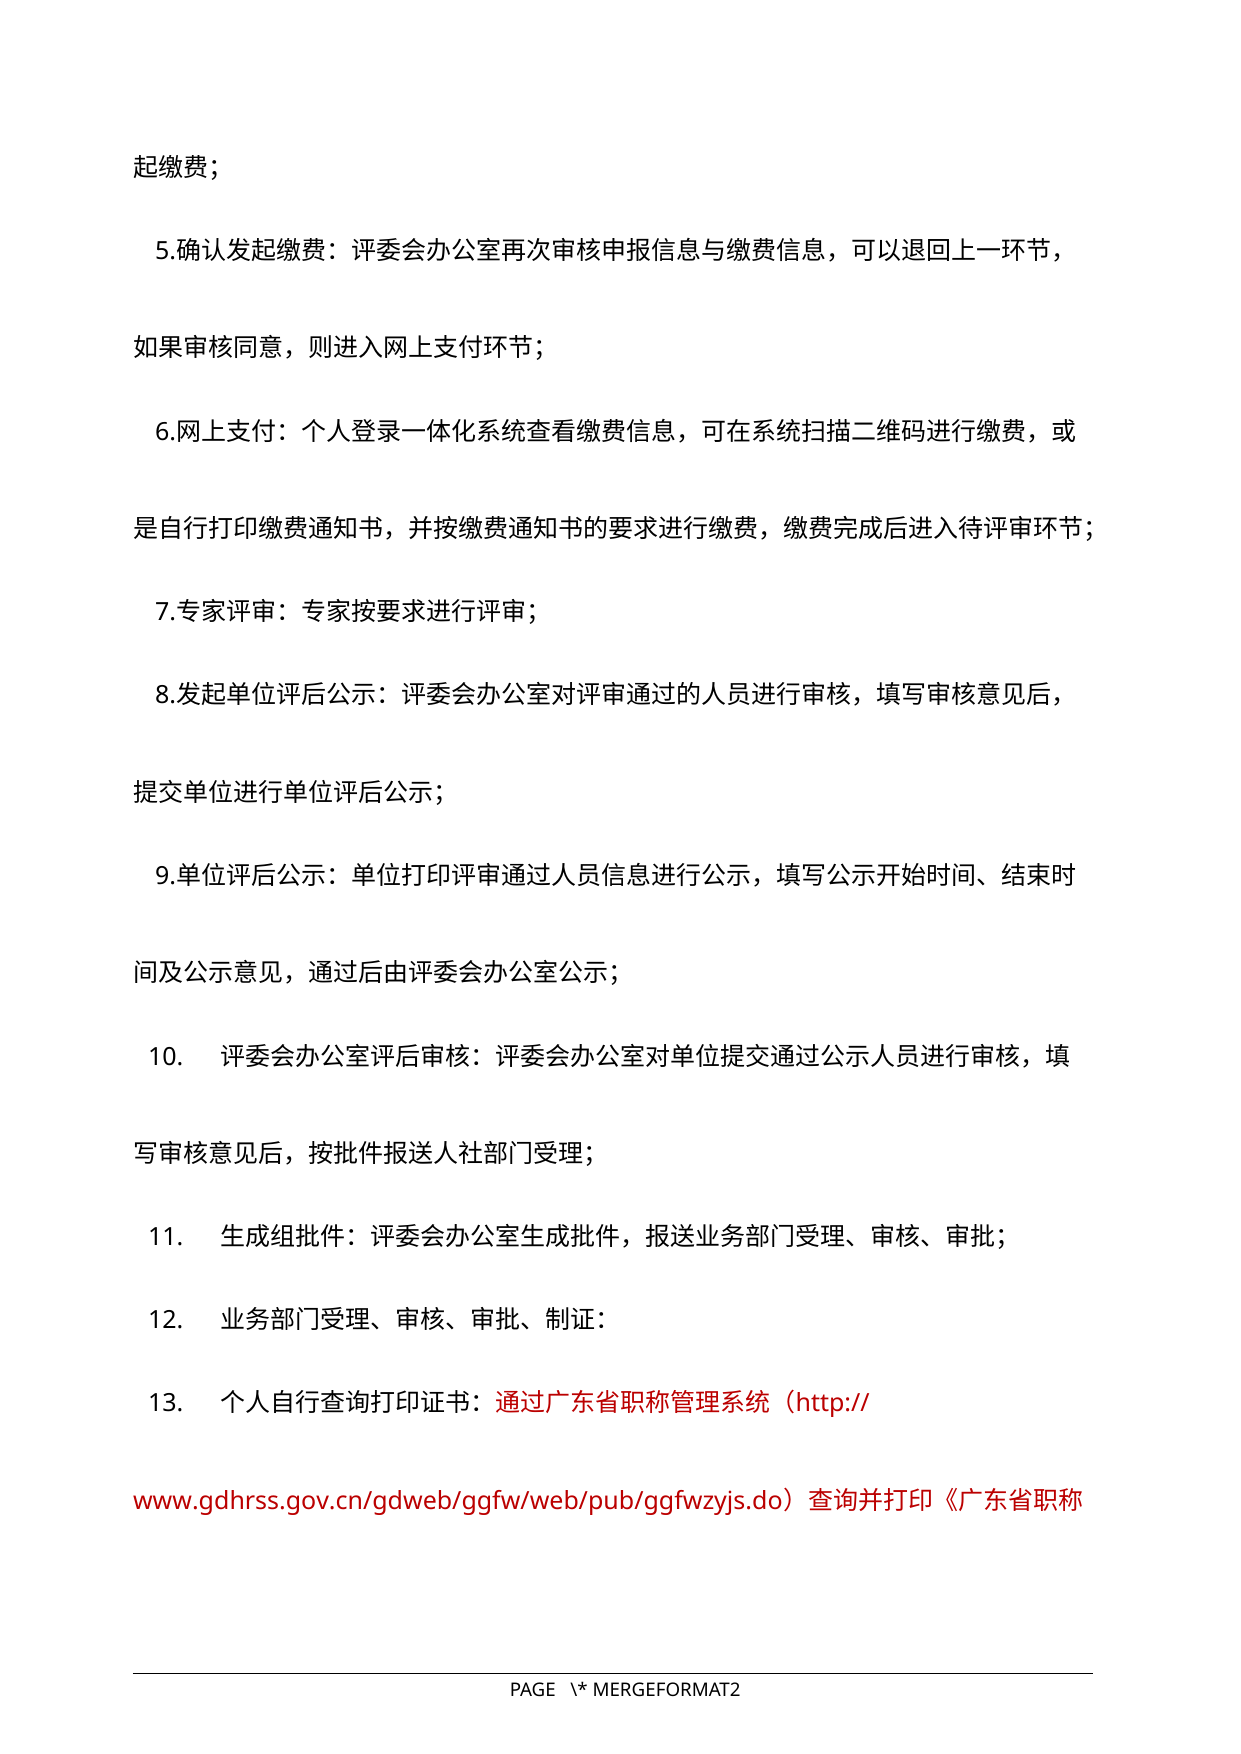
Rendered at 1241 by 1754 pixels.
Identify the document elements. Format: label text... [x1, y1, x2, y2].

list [133, 1368, 1093, 1531]
list 专家评审：专家按要求进行评审； [133, 577, 1093, 642]
list 评委会办公室评后审核：评委会办公室对单位提交通过公示人员进行审核，填写审核意见后，按批件报送人社部门受理； [133, 1022, 1093, 1184]
list 网上支付：个人登录一体化系统查看缴费信息，可在系统扫描二维码进行缴费，或是自行打印缴费通知书，并按缴费通知书的要求进行缴费，缴费完成后进入待评审环节； [133, 397, 1093, 559]
list 生成组批件：评委会办公室生成批件，报送业务部门受理、审核、审批； [133, 1202, 1093, 1267]
list 确认发起缴费：评委会办公室再次审核申报信息与缴费信息，可以退回上一环节，如果审核同意，则进入网上支付环节； [133, 216, 1093, 378]
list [133, 133, 1093, 198]
list 业务部门受理、审核、审批、制证： [133, 1285, 1093, 1350]
list 发起单位评后公示：评委会办公室对评审通过的人员进行审核，填写审核意见后，提交单位进行单位评后公示； [133, 660, 1093, 823]
list 单位评后公示：单位打印评审通过人员信息进行公示，填写公示开始时间、结束时间及公示意见，通过后由评委会办公室公示； [133, 841, 1093, 1003]
